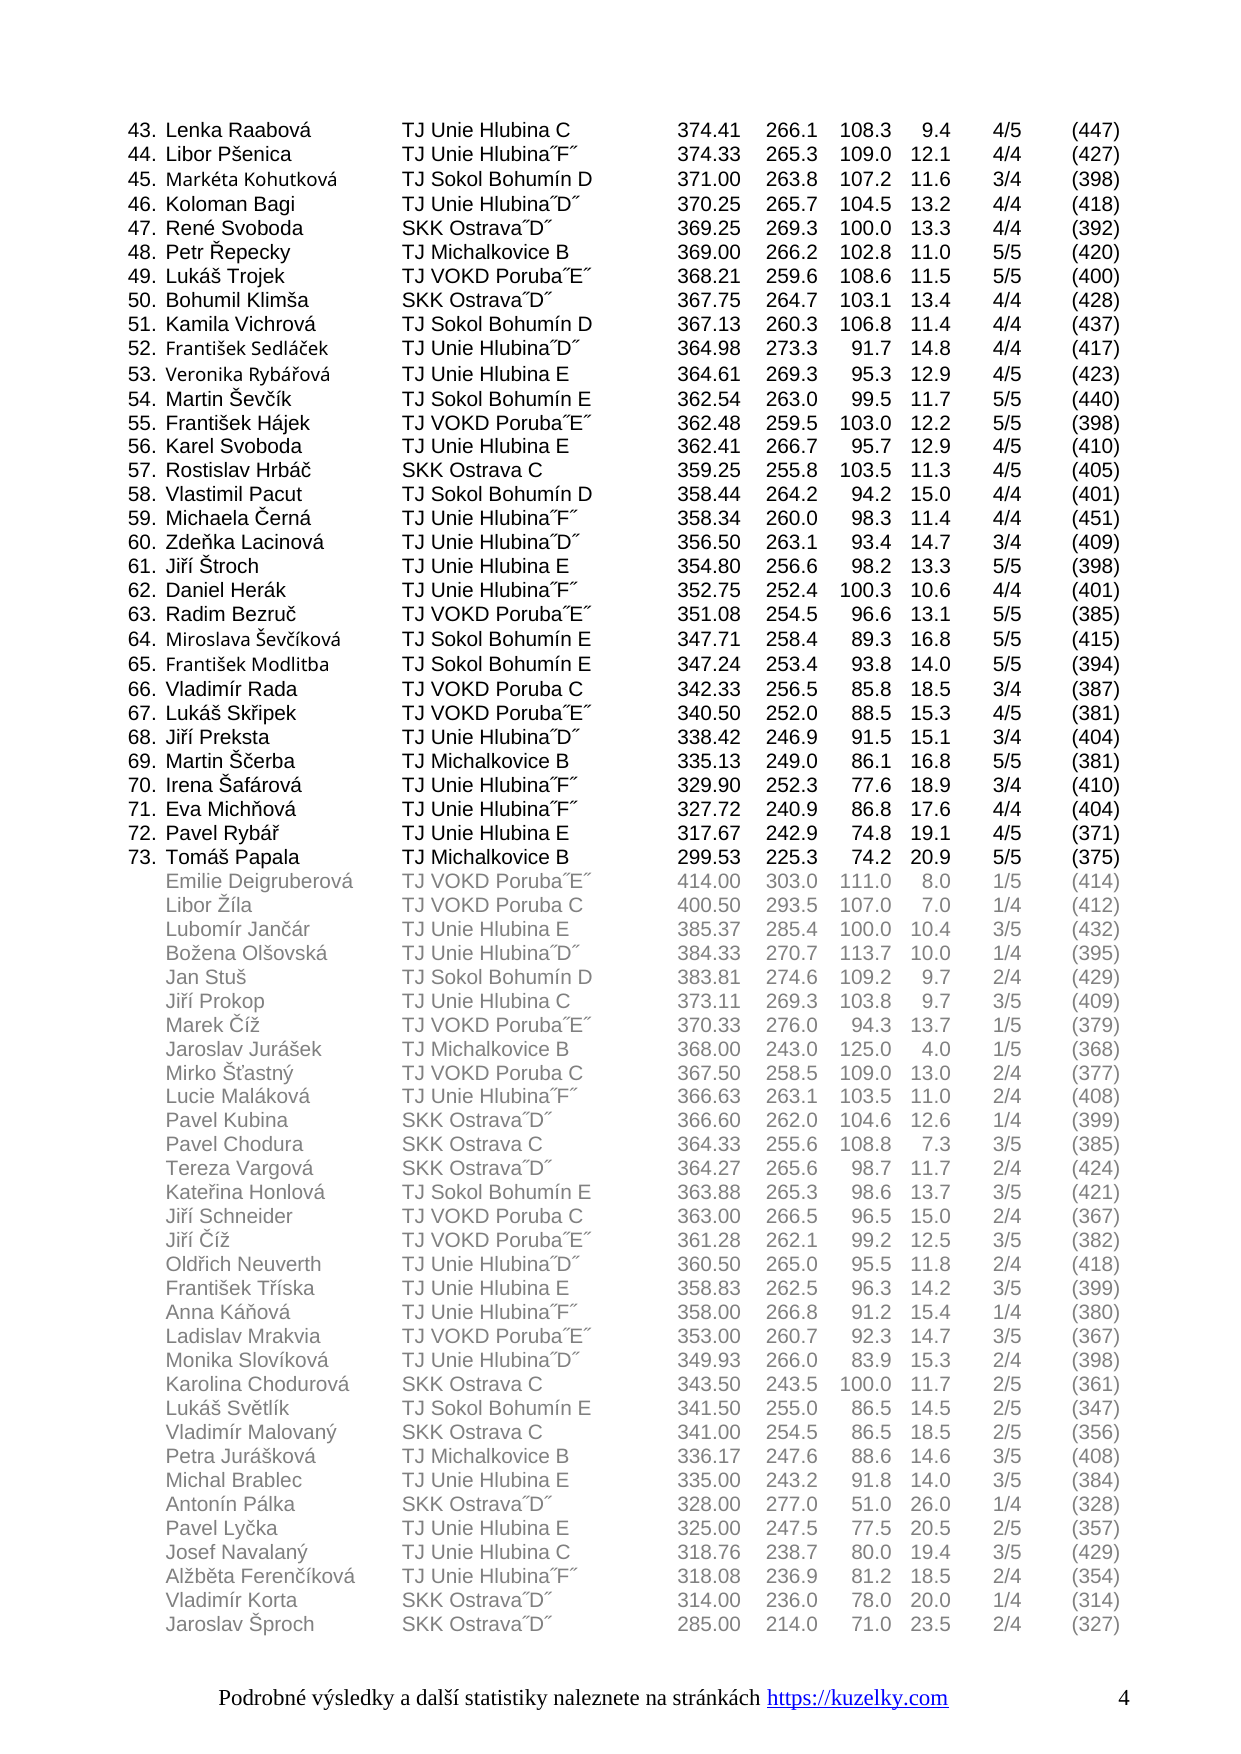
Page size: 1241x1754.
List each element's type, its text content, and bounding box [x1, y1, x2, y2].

text 43. Lenka Raabová TJ Unie Hlubina C 374.41 266.1 108.3 9.4 4/5 (447) [106, 118, 1134, 142]
text 69. Martin Ščerba TJ Michalkovice B 335.13 249.0 86.1 16.8 5/5 (381) [106, 749, 1134, 773]
text 64. Miroslava Ševčíková TJ Sokol Bohumín E 347.71 258.4 89.3 16.8 5/5 (415) [106, 626, 1134, 651]
text 55. František Hájek TJ VOKD Poruba˝E˝ 362.48 259.5 103.0 12.2 5/5 (398) [106, 410, 1134, 434]
text 51. Kamila Vichrová TJ Sokol Bohumín D 367.13 260.3 106.8 11.4 4/4 (437) [106, 311, 1134, 335]
text 50. Bohumil Klimša SKK Ostrava˝D˝ 367.75 264.7 103.1 13.4 4/4 (428) [106, 287, 1134, 311]
text 61. Jiří Štroch TJ Unie Hlubina E 354.80 256.6 98.2 13.3 5/5 (398) [106, 554, 1134, 578]
text 71. Eva Michňová TJ Unie Hlubina˝F˝ 327.72 240.9 86.8 17.6 4/4 (404) [106, 797, 1134, 821]
text Jan Stuš TJ Sokol Bohumín D 383.81 274.6 109.2 9.7 2/4 (429) [106, 964, 1134, 988]
text Jaroslav Šproch SKK Ostrava˝D˝ 285.00 214.0 71.0 23.5 2/4 (327) [106, 1611, 1134, 1635]
text Božena Olšovská TJ Unie Hlubina˝D˝ 384.33 270.7 113.7 10.0 1/4 (395) [106, 941, 1134, 964]
text Vladimír Malovaný SKK Ostrava C 341.00 254.5 86.5 18.5 2/5 (356) [106, 1420, 1134, 1444]
text 59. Michaela Černá TJ Unie Hlubina˝F˝ 358.34 260.0 98.3 11.4 4/4 (451) [106, 506, 1134, 530]
text 67. Lukáš Skřipek TJ VOKD Poruba˝E˝ 340.50 252.0 88.5 15.3 4/5 (381) [106, 701, 1134, 725]
text Jaroslav Jurášek TJ Michalkovice B 368.00 243.0 125.0 4.0 1/5 (368) [106, 1036, 1134, 1060]
text 60. Zdeňka Lacinová TJ Unie Hlubina˝D˝ 356.50 263.1 93.4 14.7 3/4 (409) [106, 530, 1134, 554]
text Petra Jurášková TJ Michalkovice B 336.17 247.6 88.6 14.6 3/5 (408) [106, 1444, 1134, 1468]
text 70. Irena Šafárová TJ Unie Hlubina˝F˝ 329.90 252.3 77.6 18.9 3/4 (410) [106, 773, 1134, 797]
text 49. Lukáš Trojek TJ VOKD Poruba˝E˝ 368.21 259.6 108.6 11.5 5/5 (400) [106, 263, 1134, 287]
text Lukáš Světlík TJ Sokol Bohumín E 341.50 255.0 86.5 14.5 2/5 (347) [106, 1396, 1134, 1420]
text 66. Vladimír Rada TJ VOKD Poruba C 342.33 256.5 85.8 18.5 3/4 (387) [106, 677, 1134, 701]
text 57. Rostislav Hrbáč SKK Ostrava C 359.25 255.8 103.5 11.3 4/5 (405) [106, 458, 1134, 482]
text 53. Veronika Rybářová TJ Unie Hlubina E 364.61 269.3 95.3 12.9 4/5 (423) [106, 361, 1134, 386]
text Lubomír Jančár TJ Unie Hlubina E 385.37 285.4 100.0 10.4 3/5 (432) [106, 917, 1134, 941]
text Michal Brablec TJ Unie Hlubina E 335.00 243.2 91.8 14.0 3/5 (384) [106, 1468, 1134, 1492]
text Pavel Kubina SKK Ostrava˝D˝ 366.60 262.0 104.6 12.6 1/4 (399) [106, 1108, 1134, 1132]
text 46. Koloman Bagi TJ Unie Hlubina˝D˝ 370.25 265.7 104.5 13.2 4/4 (418) [106, 192, 1134, 216]
text Vladimír Korta SKK Ostrava˝D˝ 314.00 236.0 78.0 20.0 1/4 (314) [106, 1587, 1134, 1611]
text 44. Libor Pšenica TJ Unie Hlubina˝F˝ 374.33 265.3 109.0 12.1 4/4 (427) [106, 142, 1134, 166]
text 63. Radim Bezruč TJ VOKD Poruba˝E˝ 351.08 254.5 96.6 13.1 5/5 (385) [106, 602, 1134, 626]
text 54. Martin Ševčík TJ Sokol Bohumín E 362.54 263.0 99.5 11.7 5/5 (440) [106, 386, 1134, 410]
text 65. František Modlitba TJ Sokol Bohumín E 347.24 253.4 93.8 14.0 5/5 (394) [106, 651, 1134, 677]
text 45. Markéta Kohutková TJ Sokol Bohumín D 371.00 263.8 107.2 11.6 3/4 (398) [106, 166, 1134, 192]
text Kateřina Honlová TJ Sokol Bohumín E 363.88 265.3 98.6 13.7 3/5 (421) [106, 1180, 1134, 1204]
text Pavel Lyčka TJ Unie Hlubina E 325.00 247.5 77.5 20.5 2/5 (357) [106, 1516, 1134, 1539]
text Tereza Vargová SKK Ostrava˝D˝ 364.27 265.6 98.7 11.7 2/4 (424) [106, 1156, 1134, 1180]
text 52. František Sedláček TJ Unie Hlubina˝D˝ 364.98 273.3 91.7 14.8 4/4 (417) [106, 335, 1134, 361]
text Monika Slovíková TJ Unie Hlubina˝D˝ 349.93 266.0 83.9 15.3 2/4 (398) [106, 1348, 1134, 1372]
text Karolina Chodurová SKK Ostrava C 343.50 243.5 100.0 11.7 2/5 (361) [106, 1372, 1134, 1396]
text Ladislav Mrakvia TJ VOKD Poruba˝E˝ 353.00 260.7 92.3 14.7 3/5 (367) [106, 1324, 1134, 1348]
text Libor Žíla TJ VOKD Poruba C 400.50 293.5 107.0 7.0 1/4 (412) [106, 893, 1134, 917]
text 62. Daniel Herák TJ Unie Hlubina˝F˝ 352.75 252.4 100.3 10.6 4/4 (401) [106, 578, 1134, 602]
text 72. Pavel Rybář TJ Unie Hlubina E 317.67 242.9 74.8 19.1 4/5 (371) [106, 821, 1134, 845]
text Oldřich Neuverth TJ Unie Hlubina˝D˝ 360.50 265.0 95.5 11.8 2/4 (418) [106, 1252, 1134, 1276]
text Jiří Číž TJ VOKD Poruba˝E˝ 361.28 262.1 99.2 12.5 3/5 (382) [106, 1228, 1134, 1252]
text Alžběta Ferenčíková TJ Unie Hlubina˝F˝ 318.08 236.9 81.2 18.5 2/4 (354) [106, 1563, 1134, 1587]
text Emilie Deigruberová TJ VOKD Poruba˝E˝ 414.00 303.0 111.0 8.0 1/5 (414) [106, 869, 1134, 893]
text Marek Číž TJ VOKD Poruba˝E˝ 370.33 276.0 94.3 13.7 1/5 (379) [106, 1012, 1134, 1036]
text 68. Jiří Preksta TJ Unie Hlubina˝D˝ 338.42 246.9 91.5 15.1 3/4 (404) [106, 725, 1134, 749]
text 56. Karel Svoboda TJ Unie Hlubina E 362.41 266.7 95.7 12.9 4/5 (410) [106, 434, 1134, 458]
text Jiří Schneider TJ VOKD Poruba C 363.00 266.5 96.5 15.0 2/4 (367) [106, 1204, 1134, 1228]
text 47. René Svoboda SKK Ostrava˝D˝ 369.25 269.3 100.0 13.3 4/4 (392) [106, 216, 1134, 239]
text Lucie Maláková TJ Unie Hlubina˝F˝ 366.63 263.1 103.5 11.0 2/4 (408) [106, 1084, 1134, 1108]
text 58. Vlastimil Pacut TJ Sokol Bohumín D 358.44 264.2 94.2 15.0 4/4 (401) [106, 482, 1134, 506]
text Mirko Šťastný TJ VOKD Poruba C 367.50 258.5 109.0 13.0 2/4 (377) [106, 1060, 1134, 1084]
text 73. Tomáš Papala TJ Michalkovice B 299.53 225.3 74.2 20.9 5/5 (375) [106, 845, 1134, 869]
text František Tříska TJ Unie Hlubina E 358.83 262.5 96.3 14.2 3/5 (399) [106, 1276, 1134, 1300]
text Antonín Pálka SKK Ostrava˝D˝ 328.00 277.0 51.0 26.0 1/4 (328) [106, 1492, 1134, 1516]
text Josef Navalaný TJ Unie Hlubina C 318.76 238.7 80.0 19.4 3/5 (429) [106, 1539, 1134, 1563]
text Pavel Chodura SKK Ostrava C 364.33 255.6 108.8 7.3 3/5 (385) [106, 1132, 1134, 1156]
text Anna Káňová TJ Unie Hlubina˝F˝ 358.00 266.8 91.2 15.4 1/4 (380) [106, 1300, 1134, 1324]
text 48. Petr Řepecky TJ Michalkovice B 369.00 266.2 102.8 11.0 5/5 (420) [106, 239, 1134, 263]
text Jiří Prokop TJ Unie Hlubina C 373.11 269.3 103.8 9.7 3/5 (409) [106, 988, 1134, 1012]
